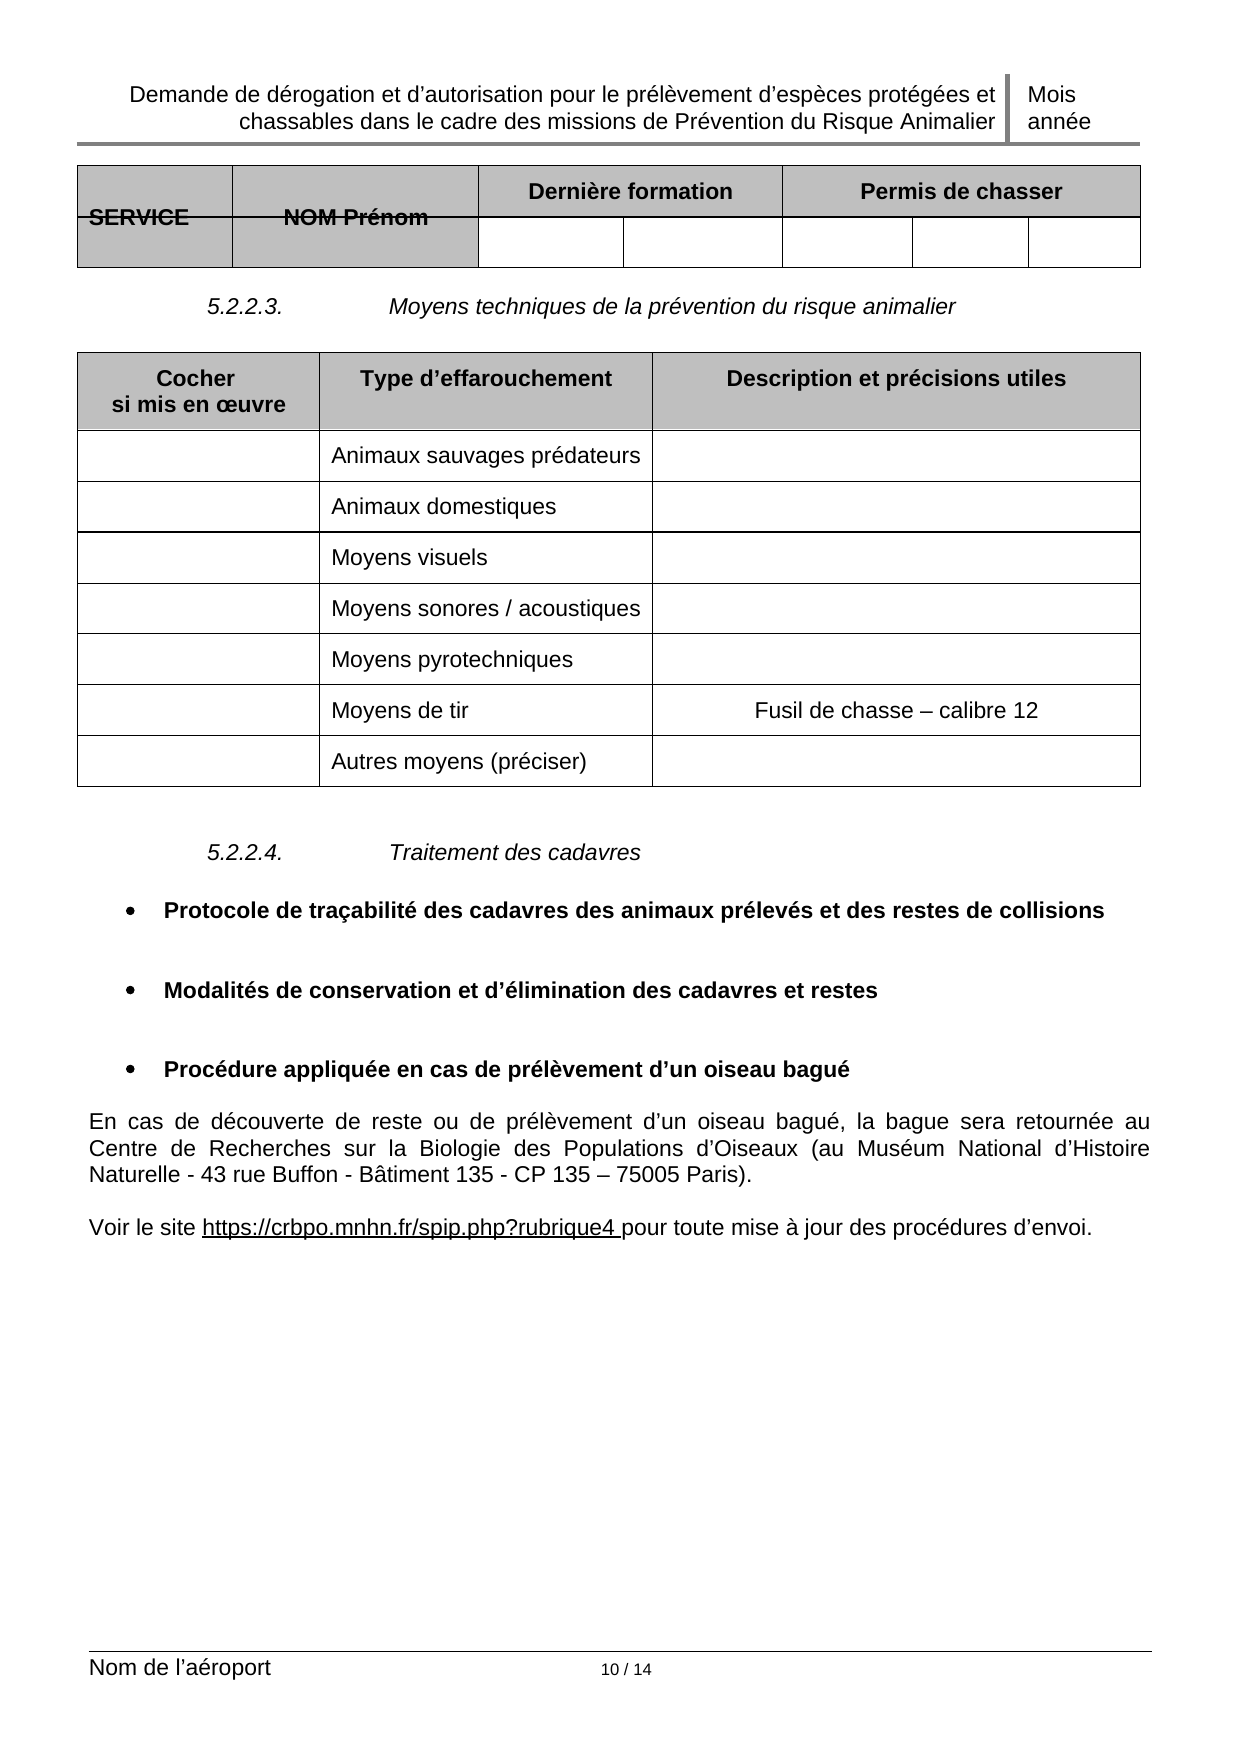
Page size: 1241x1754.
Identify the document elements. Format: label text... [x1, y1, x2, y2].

table_cell [653, 431, 1140, 481]
table_cell [653, 634, 1140, 684]
table_cell [78, 736, 319, 786]
table_header Type d’effarouchement [320, 353, 652, 429]
table_cell [1029, 218, 1140, 267]
subtitle Moyens techniques de la prévention du risque animalier [207, 293, 1152, 320]
table_cell Moyens pyrotechniques [320, 634, 652, 684]
table_cell [78, 431, 319, 481]
table_cell [783, 218, 912, 267]
table_cell Moyens de tir [320, 685, 652, 735]
table_cell Animaux domestiques [320, 482, 652, 531]
table_cell [78, 533, 319, 582]
table_header NOM Prénom [233, 166, 478, 216]
table_cell [78, 218, 232, 267]
table_cell [78, 685, 319, 735]
table_cell [653, 482, 1140, 531]
table_cell Autres moyens (préciser) [320, 736, 652, 786]
list Procédure appliquée en cas de prélèvement d’un oiseau bagué [126, 1056, 1152, 1082]
text En cas de découverte de reste ou de prélèvement d’un oiseau bagué, la bague sera retournée au Centre de Recherches sur la Biologie des Populations d’Oiseaux (au Muséum National d’Histoire Naturelle - 43 rue Buffon - Bâtiment 135 - CP 135 – 75005 Paris). [89, 1108, 1152, 1187]
table_cell [78, 584, 319, 633]
table_cell [78, 482, 319, 531]
table_cell Fusil de chasse – calibre 12 [653, 685, 1140, 735]
subtitle Traitement des cadavres [207, 838, 1152, 865]
table_cell [624, 218, 782, 267]
table_cell [913, 218, 1028, 267]
table_cell [653, 736, 1140, 786]
table_cell Moyens visuels [320, 533, 652, 582]
table_cell [653, 584, 1140, 633]
table_cell [653, 533, 1140, 582]
text Voir le site https://crbpo.mnhn.fr/spip.php?rubrique4 pour toute mise à jour des procédures d’envoi. [89, 1214, 1152, 1240]
table_cell Animaux sauvages prédateurs [320, 431, 652, 481]
table_header Dernière formation [479, 166, 782, 216]
table_cell [479, 218, 623, 267]
table_header Permis de chasser [783, 166, 1140, 216]
table_cell [78, 634, 319, 684]
list Modalités de conservation et d’élimination des cadavres et restes [126, 977, 1152, 1003]
list Protocole de traçabilité des cadavres des animaux prélevés et des restes de collisions [126, 897, 1152, 924]
table_header Description et précisions utiles [653, 353, 1140, 429]
table_cell Moyens sonores / acoustiques [320, 584, 652, 633]
table_header SERVICE [78, 166, 232, 216]
table_header Cocher si mis en œuvre [78, 353, 319, 429]
table_cell [233, 218, 478, 267]
